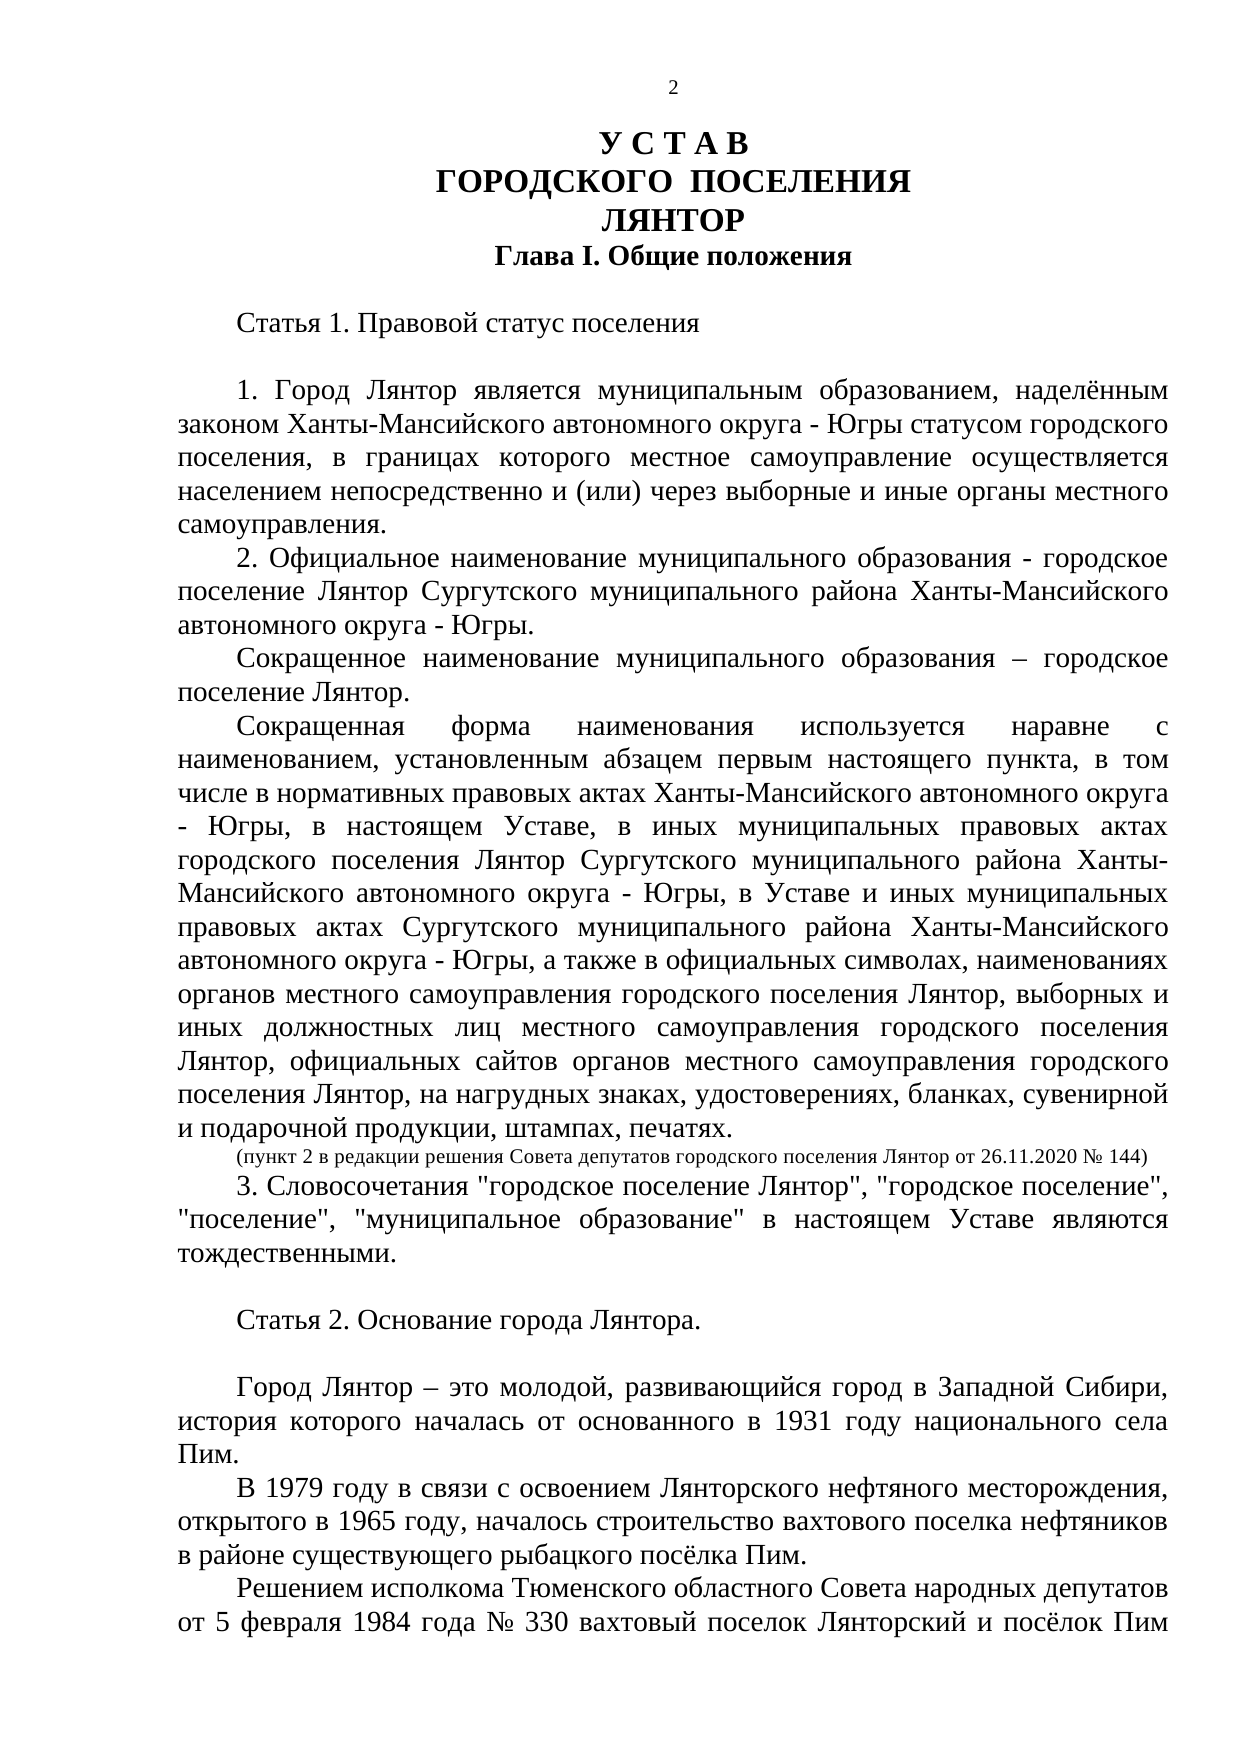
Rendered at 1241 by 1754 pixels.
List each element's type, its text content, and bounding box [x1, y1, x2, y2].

text 1. Город Лянтор является муниципальным образованием, наделённым законом Ханты-Мансийского автономного округа - Югры статусом городского поселения, в границах которого местное самоуправление осуществляется населением непосредственно и (или) через выборные и иные органы местного самоуправления. [177, 372, 1169, 540]
text В 1979 году в связи с освоением Лянторского нефтяного месторождения, открытого в 1965 году, началось строительство вахтового поселка нефтяников в районе существующего рыбацкого посёлка Пим. [177, 1470, 1169, 1570]
subtitle Глава I. Общие положения [177, 238, 1169, 272]
subtitle Статья 2. Основание города Лянтора. [177, 1302, 1169, 1336]
subtitle Статья 1. Правовой статус поселения [177, 305, 1169, 339]
text Город Лянтор – это молодой, развивающийся город в Западной Сибири, история которого началась от основанного в 1931 году национального села Пим. [177, 1369, 1169, 1470]
text ЛЯНТОР [177, 200, 1169, 238]
text (пункт 2 в редакции решения Совета депутатов городского поселения Лянтор от 26.11.2020 № 144) [177, 1144, 1169, 1168]
text 2. Официальное наименование муниципального образования - городское поселение Лянтор Сургутского муниципального района Ханты-Мансийского автономного округа - Югры. [177, 540, 1169, 641]
text Сокращенная форма наименования используется наравне с наименованием, установленным абзацем первым настоящего пункта, в том числе в нормативных правовых актах Ханты-Мансийского автономного округа - Югры, в настоящем Уставе, в иных муниципальных правовых актах городского поселения Лянтор Сургутского муниципального района Ханты-Мансийского автономного округа - Югры, в Уставе и иных муниципальных правовых актах Сургутского муниципального района Ханты-Мансийского автономного округа - Югры, а также в официальных символах, наименованиях органов местного самоуправления городского поселения Лянтор, выборных и иных должностных лиц местного самоуправления городского поселения Лянтор, официальных сайтов органов местного самоуправления городского поселения Лянтор, на нагрудных знаках, удостоверениях, бланках, сувенирной и подарочной продукции, штампах, печатях. [177, 708, 1169, 1144]
text У С Т А В [177, 123, 1169, 161]
text 3. Словосочетания "городское поселение Лянтор", "городское поселение", "поселение", "муниципальное образование" в настоящем Уставе являются тождественными. [177, 1168, 1169, 1268]
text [177, 1570, 1169, 1637]
text Сокращенное наименование муниципального образования – городское поселение Лянтор. [177, 641, 1169, 708]
text ГОРОДСКОГО ПОСЕЛЕНИЯ [177, 161, 1169, 200]
